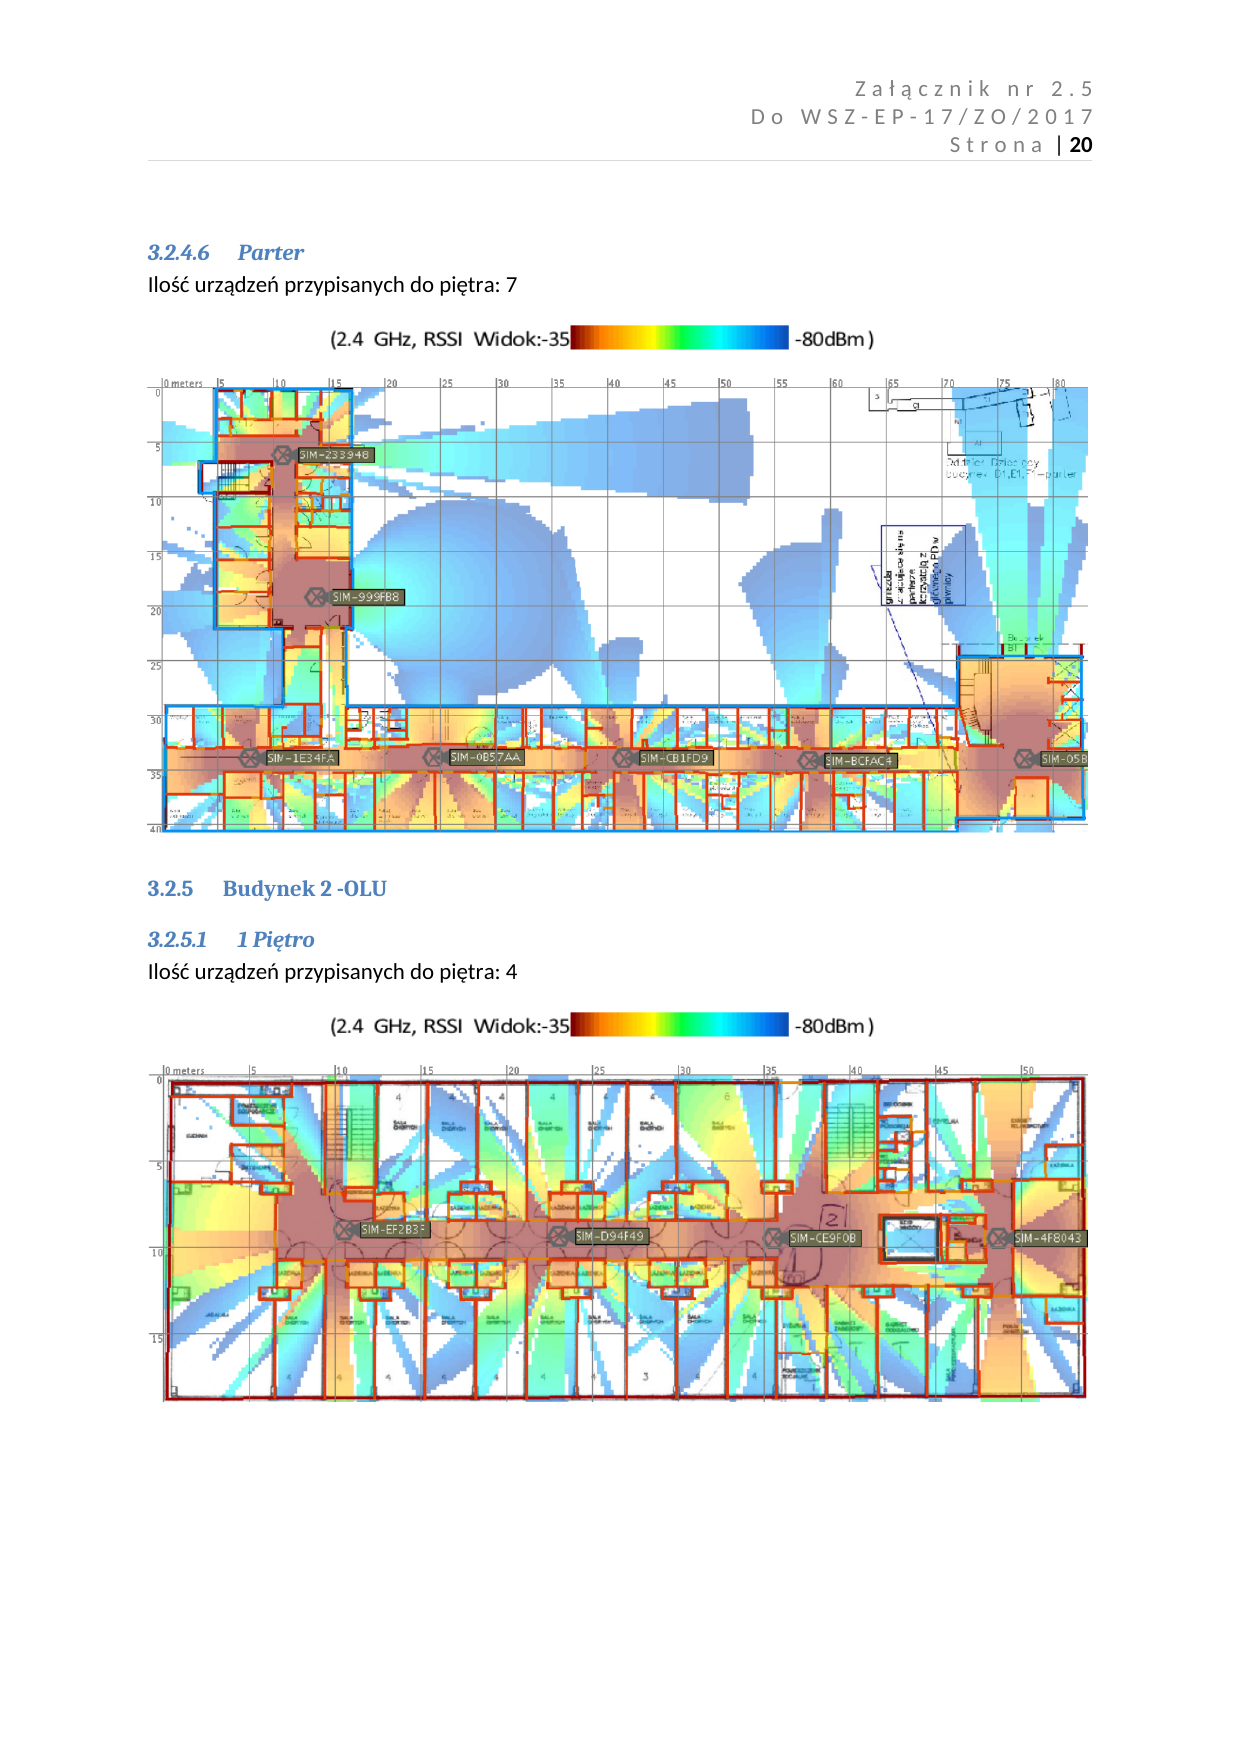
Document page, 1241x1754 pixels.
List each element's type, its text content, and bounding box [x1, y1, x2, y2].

subtitle 1 Piętro [148, 927, 1092, 953]
subtitle Parter [148, 240, 1092, 266]
picture [147, 323, 1087, 352]
picture [147, 1063, 1090, 1405]
picture [147, 376, 1092, 835]
text Ilość urządzeń przypisanych do piętra: 4 [148, 957, 1092, 985]
text Ilość urządzeń przypisanych do piętra: 7 [148, 270, 1092, 298]
subtitle Budynek 2 -OLU [148, 876, 1092, 902]
picture [147, 1010, 1087, 1039]
